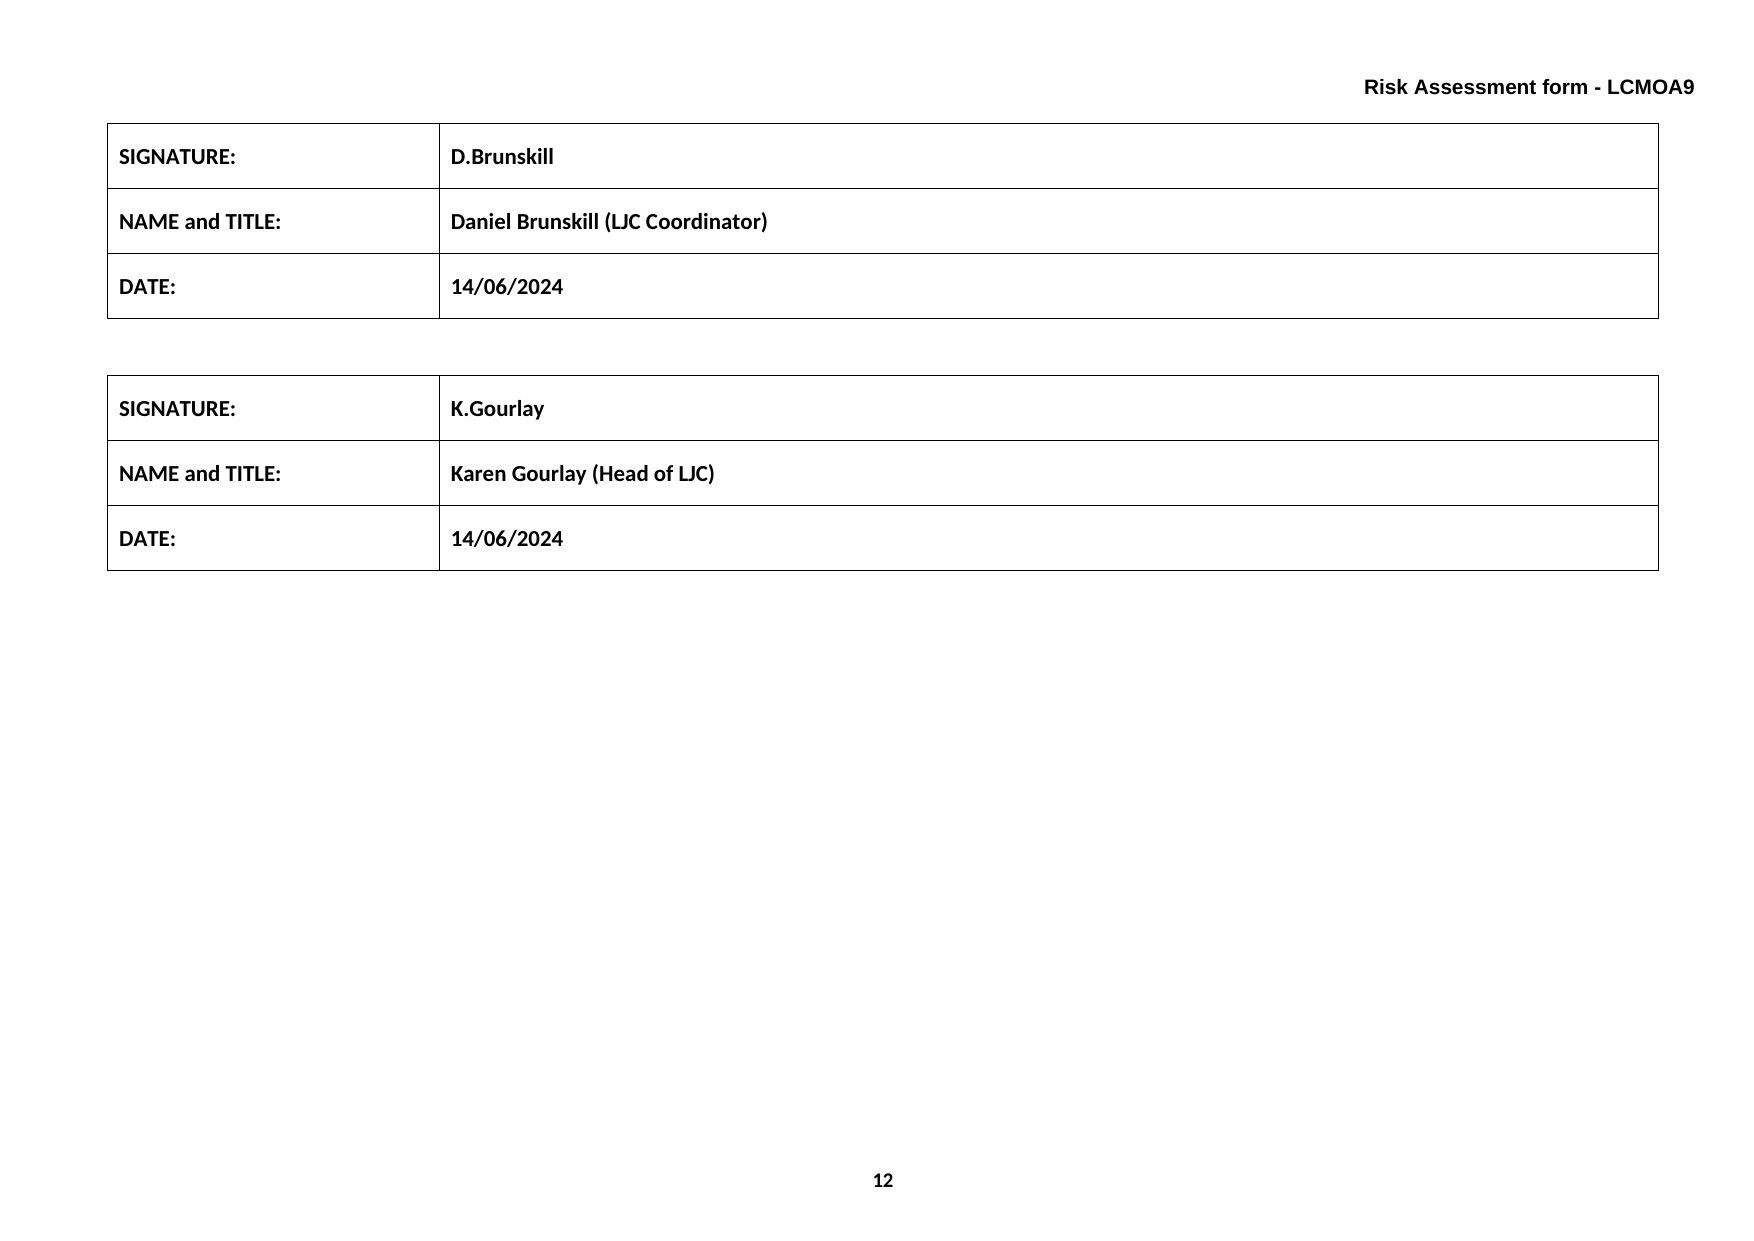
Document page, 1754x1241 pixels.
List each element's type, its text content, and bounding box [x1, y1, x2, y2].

table_cell DATE: [108, 506, 439, 570]
table_cell NAME and TITLE: [108, 441, 439, 505]
table_header D.Brunskill [440, 124, 1658, 188]
table_cell Daniel Brunskill (LJC Coordinator) [440, 189, 1658, 253]
table_cell 14/06/2024 [440, 506, 1658, 570]
table_cell DATE: [108, 254, 439, 318]
table_header K.Gourlay [440, 376, 1658, 440]
table_header SIGNATURE: [108, 376, 439, 440]
table_cell 14/06/2024 [440, 254, 1658, 318]
table_header SIGNATURE: [108, 124, 439, 188]
table_cell NAME and TITLE: [108, 189, 439, 253]
table_cell Karen Gourlay (Head of LJC) [440, 441, 1658, 505]
